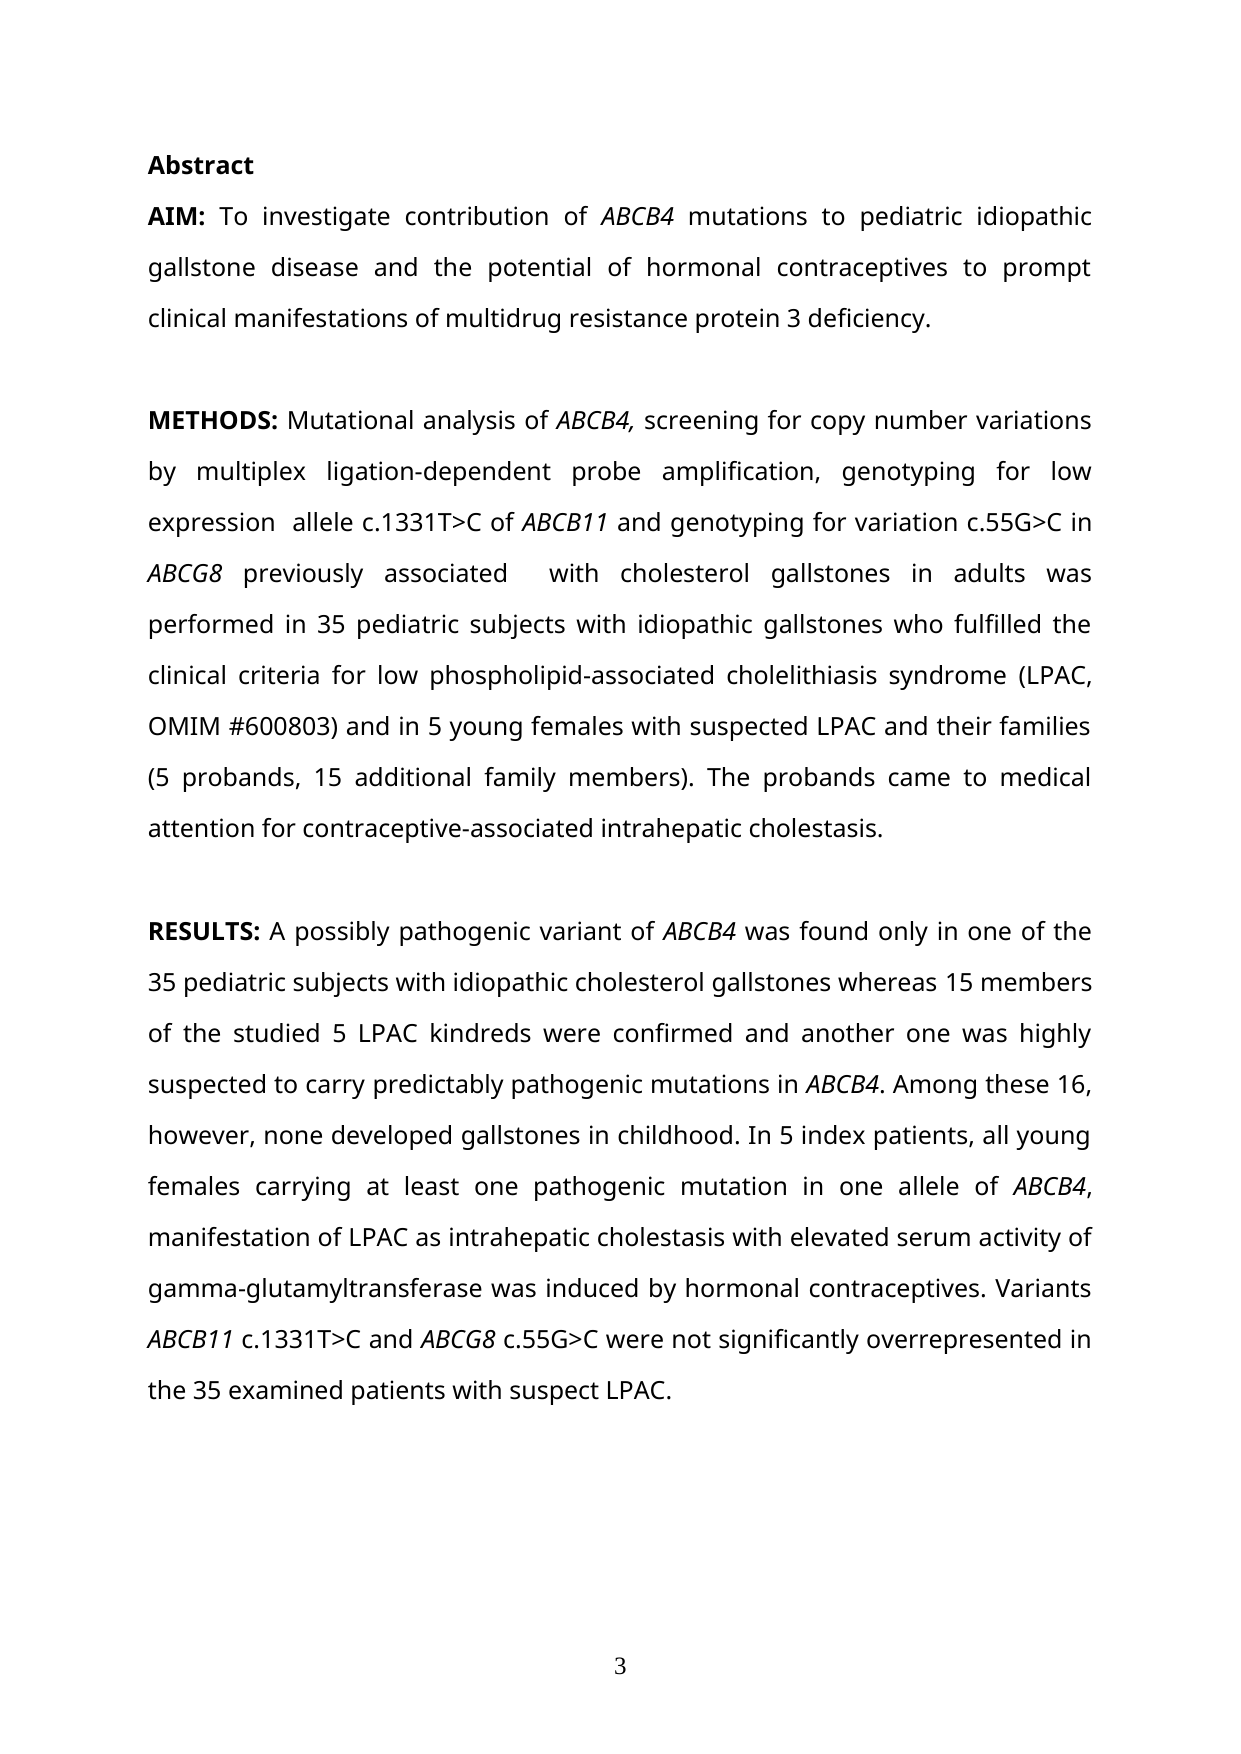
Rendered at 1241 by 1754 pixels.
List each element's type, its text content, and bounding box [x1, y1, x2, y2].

text Results: A possibly pathogenic variant of ABCB4 was found only in one of the 35 pediatric subjects with idiopathic cholesterol gallstones whereas 15 members of the studied 5 LPAC kindreds were confirmed and another one was highly suspected to carry predictably pathogenic mutations in ABCB4. Among these 16, however, none developed gallstones in childhood. In 5 index patients, all young females carrying at least one pathogenic mutation in one allele of ABCB4, manifestation of LPAC as intrahepatic cholestasis with elevated serum activity of gamma-glutamyltransferase was induced by hormonal contraceptives. Variants ABCB.1331T>C and ABCG>C were not significantly overrepresented in the 35 examined patients with suspect LPAC. [148, 913, 1093, 1407]
text Methods: Mutational analysis of ABCB4, screening for copy number variations by multiplex ligation-dependent probe amplification, genotyping for low expression allele c.1331T>C of ABCB11 and genotyping for variation c>C in ABCG8 previously associated with cholesterol gallstones in adults was performed in 35 pediatric subjects with idiopathic gallstones who fulfilled the clinical criteria for low phospholipid-associated cholelithiasis syndrome (LPAC, OMIM #600803) and in 5 young females with suspected LPAC and their families (5 probands, 15 additional family members). The probands came to medical attention for contraceptive-associated intrahepatic cholestasis. [148, 403, 1093, 845]
text Abstract [148, 148, 1093, 182]
text Aim: To investigate contribution of ABCB4 mutations to pediatric idiopathic gallstone disease and the potential of hormonal contraceptives to prompt clinical manifestations of multidrug resistance protein 3 deficiency. [148, 199, 1093, 335]
